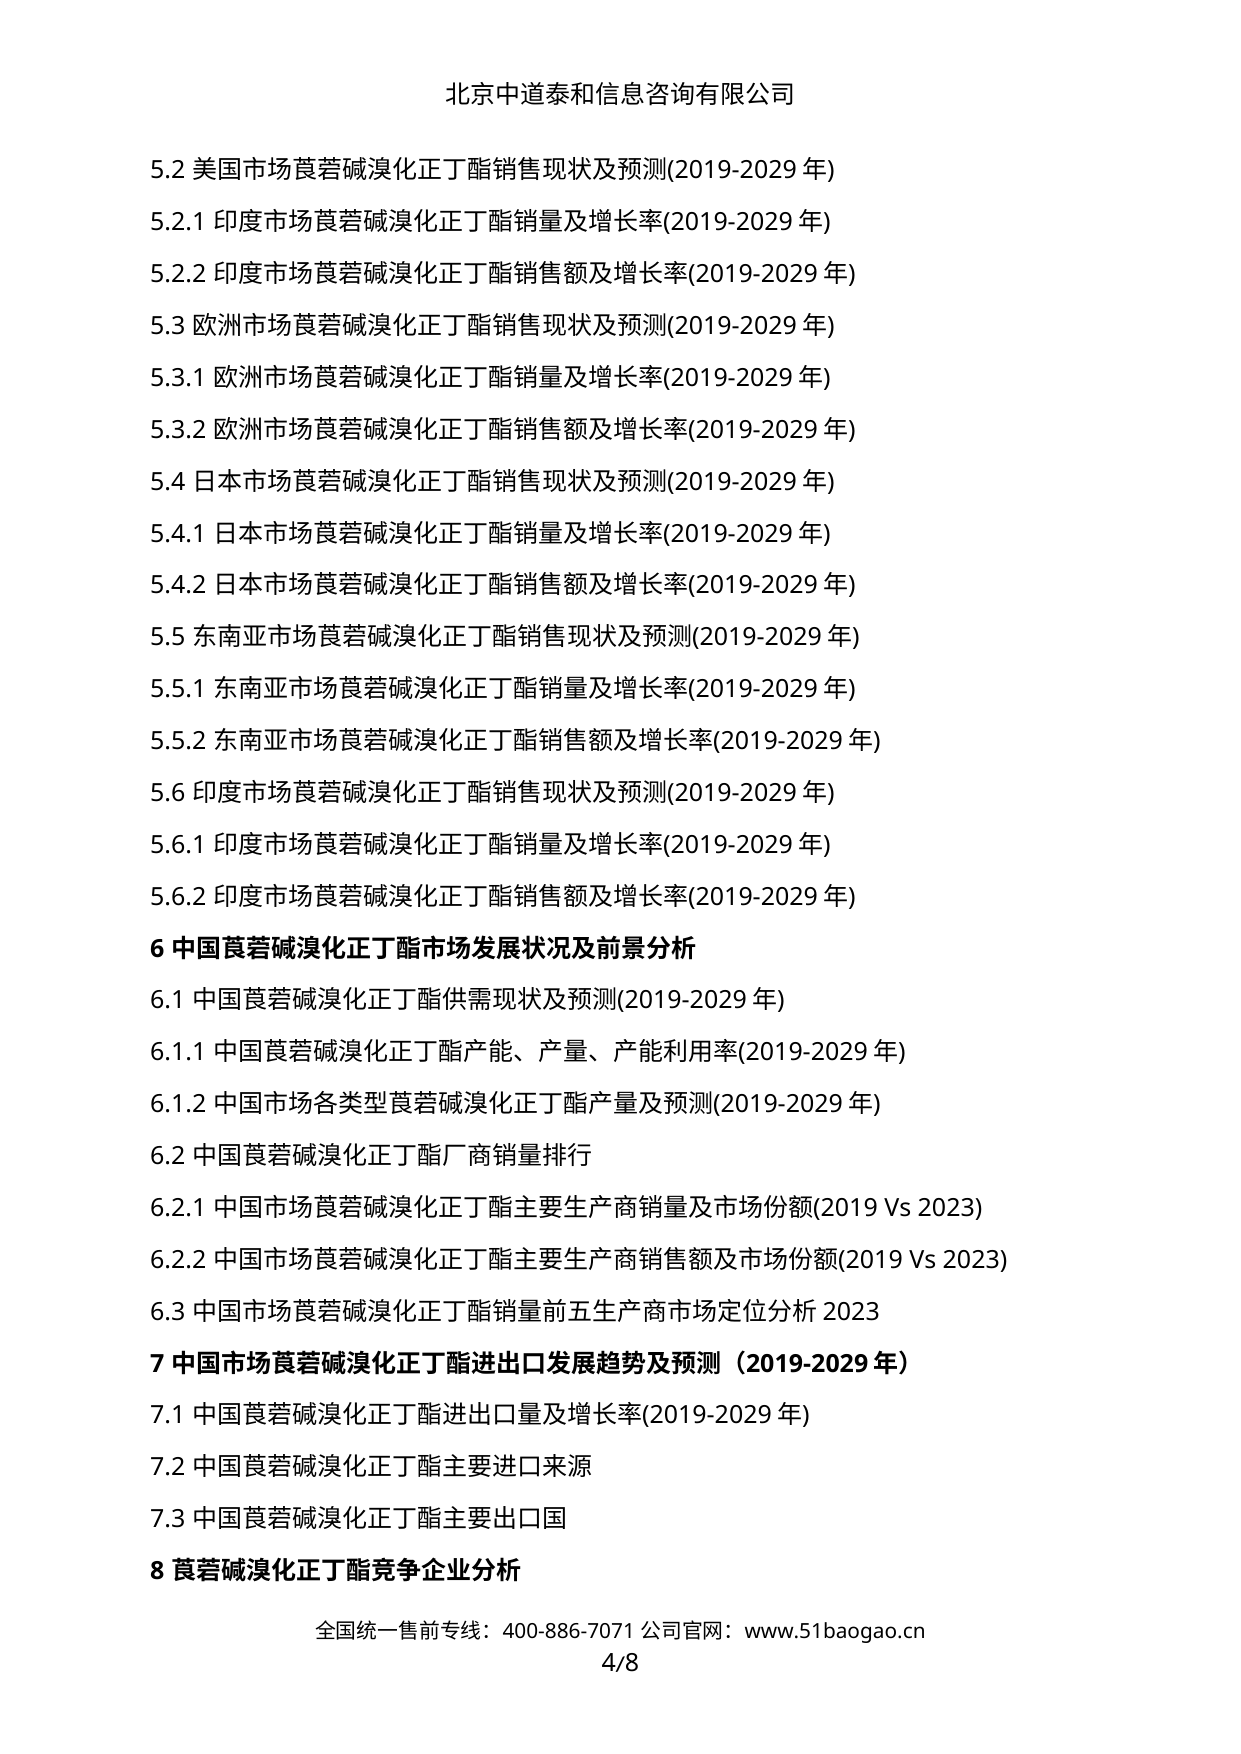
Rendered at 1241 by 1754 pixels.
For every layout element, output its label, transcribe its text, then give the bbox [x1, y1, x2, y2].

text 5.3.1 欧洲市场莨菪碱溴化正丁酯销量及增长率(2019-2029年) [150, 357, 1090, 394]
text 6.2.1 中国市场莨菪碱溴化正丁酯主要生产商销量及市场份额(2019 Vs 2023) [150, 1187, 1090, 1224]
text 5.6 印度市场莨菪碱溴化正丁酯销售现状及预测(2019-2029年) [150, 772, 1090, 809]
text 5.2.2 印度市场莨菪碱溴化正丁酯销售额及增长率(2019-2029年) [150, 254, 1090, 290]
text 6.3 中国市场莨菪碱溴化正丁酯销量前五生产商市场定位分析 2023 [150, 1291, 1090, 1327]
text 5.2.1 印度市场莨菪碱溴化正丁酯销量及增长率(2019-2029年) [150, 202, 1090, 238]
text 5.3.2 欧洲市场莨菪碱溴化正丁酯销售额及增长率(2019-2029年) [150, 409, 1090, 446]
text 5.4 日本市场莨菪碱溴化正丁酯销售现状及预测(2019-2029年) [150, 461, 1090, 497]
text 5.6.1 印度市场莨菪碱溴化正丁酯销量及增长率(2019-2029年) [150, 824, 1090, 861]
text 7.3 中国莨菪碱溴化正丁酯主要出口国 [150, 1499, 1090, 1535]
text 6.2.2 中国市场莨菪碱溴化正丁酯主要生产商销售额及市场份额(2019 Vs 2023) [150, 1239, 1090, 1276]
text 5.4.1 日本市场莨菪碱溴化正丁酯销量及增长率(2019-2029年) [150, 513, 1090, 549]
text 8 莨菪碱溴化正丁酯竞争企业分析 [150, 1551, 1090, 1587]
text 5.2 美国市场莨菪碱溴化正丁酯销售现状及预测(2019-2029年) [150, 150, 1090, 186]
text 5.6.2 印度市场莨菪碱溴化正丁酯销售额及增长率(2019-2029年) [150, 876, 1090, 912]
text 5.3 欧洲市场莨菪碱溴化正丁酯销售现状及预测(2019-2029年) [150, 306, 1090, 342]
text 6.1 中国莨菪碱溴化正丁酯供需现状及预测(2019-2029年) [150, 980, 1090, 1016]
text 7.1 中国莨菪碱溴化正丁酯进出口量及增长率(2019-2029年) [150, 1395, 1090, 1431]
text 6.1.2 中国市场各类型莨菪碱溴化正丁酯产量及预测(2019-2029年) [150, 1084, 1090, 1120]
text 5.4.2 日本市场莨菪碱溴化正丁酯销售额及增长率(2019-2029年) [150, 565, 1090, 601]
text 6.1.1 中国莨菪碱溴化正丁酯产能、产量、产能利用率(2019-2029年) [150, 1032, 1090, 1068]
text 5.5.2 东南亚市场莨菪碱溴化正丁酯销售额及增长率(2019-2029年) [150, 721, 1090, 757]
text 7.2 中国莨菪碱溴化正丁酯主要进口来源 [150, 1447, 1090, 1483]
text 5.5.1 东南亚市场莨菪碱溴化正丁酯销量及增长率(2019-2029年) [150, 669, 1090, 705]
text 6 中国莨菪碱溴化正丁酯市场发展状况及前景分析 [150, 928, 1090, 964]
text 5.5 东南亚市场莨菪碱溴化正丁酯销售现状及预测(2019-2029年) [150, 617, 1090, 653]
text 7 中国市场莨菪碱溴化正丁酯进出口发展趋势及预测（2019-2029年） [150, 1343, 1090, 1379]
text 6.2 中国莨菪碱溴化正丁酯厂商销量排行 [150, 1136, 1090, 1172]
